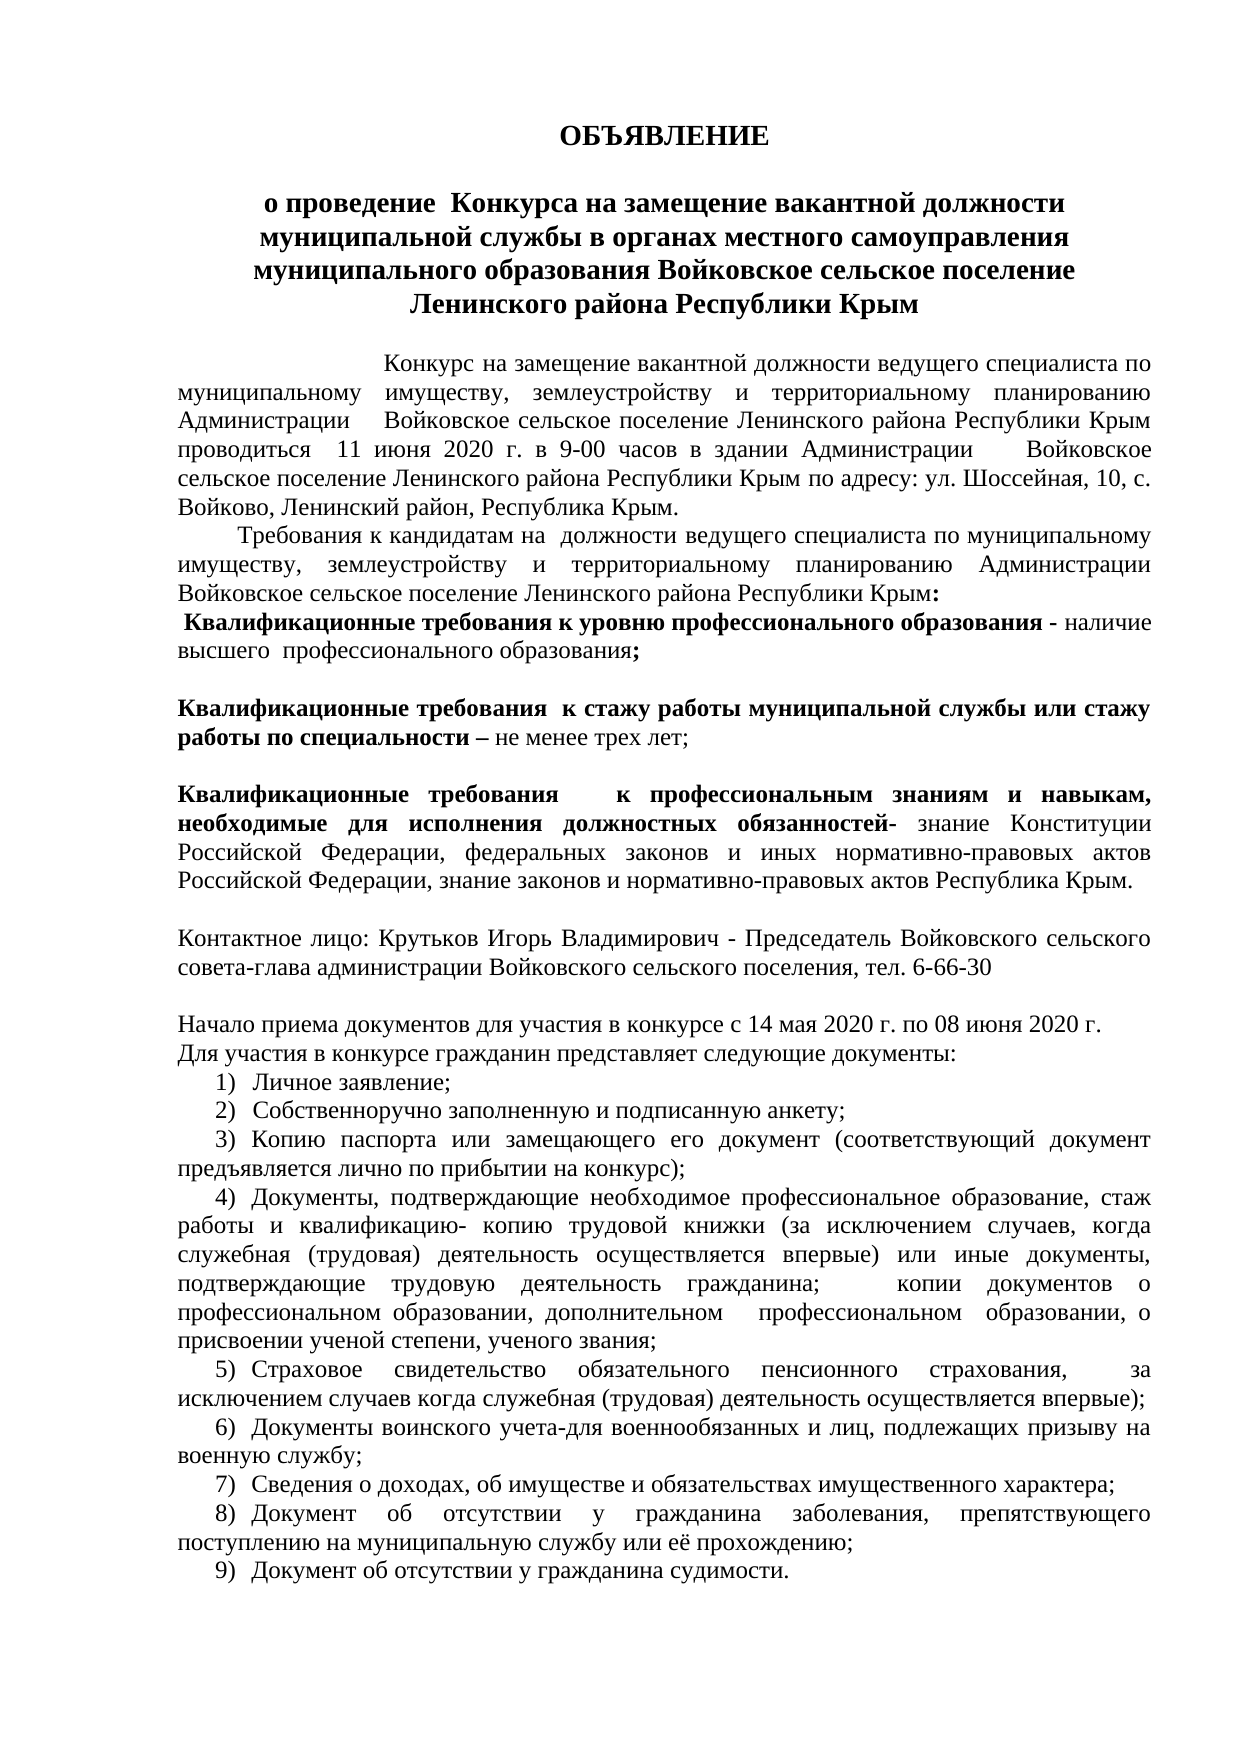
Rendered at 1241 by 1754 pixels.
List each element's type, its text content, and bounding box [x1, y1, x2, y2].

list Документ об отсутствии у гражданина судимости. [177, 1556, 1152, 1584]
text Конкурс на замещение вакантной должности ведущего специалиста по муниципальному имуществу, землеустройству и территориальному планированию Администрации Войковское сельское поселение Ленинского района Республики Крым проводиться 11 июня 2020 г. в 9-00 часов в здании Администрации Войковское сельское поселение Ленинского района Республики Крым по адресу: ул. Шоссейная, 10, с. Войково, Ленинский район, Республика Крым. [177, 348, 1152, 521]
list Документы, подтверждающие необходимое профессиональное образование, стаж работы и квалификацию- копию трудовой книжки (за исключением случаев, когда служебная (трудовая) деятельность осуществляется впервые) или иные документы, подтверждающие трудовую деятельность гражданина; копии документов о профессиональном образовании, дополнительном профессиональном образовании, о присвоении ученой степени, ученого звания; [177, 1182, 1152, 1354]
list Документ об отсутствии у гражданина заболевания, препятствующего поступлению на муниципальную службу или её прохождению; [177, 1498, 1152, 1556]
list Сведения о доходах, об имуществе и обязательствах имущественного характера; [177, 1469, 1152, 1498]
text Начало приема документов для участия в конкурсе с 14 мая 2020 г. по 08 июня 2020 г. [177, 1009, 1152, 1038]
text Контактное лицо: Крутьков Игорь Владимирович - Председатель Войковского сельского совета-глава администрации Войковского сельского поселения, тел. 6-66-30 [177, 923, 1152, 981]
text Квалификационные требования к профессиональным знаниям и навыкам, необходимые для исполнения должностных обязанностей- знание Конституции Российской Федерации, федеральных законов и иных нормативно-правовых актов Российской Федерации, знание законов и нормативно-правовых актов Республика Крым. [177, 779, 1152, 894]
list Копию паспорта или замещающего его документ (соответствующий документ предъявляется лично по прибытии на конкурс); [177, 1124, 1152, 1182]
list Документы воинского учета-для военнообязанных и лиц, подлежащих призыву на военную службу; [177, 1412, 1152, 1469]
list Страховое свидетельство обязательного пенсионного страхования, за исключением случаев когда служебная (трудовая) деятельность осуществляется впервые); [177, 1354, 1152, 1412]
list Личное заявление; [215, 1067, 1152, 1096]
list Собственноручно заполненную и подписанную анкету; [215, 1096, 1152, 1124]
text Квалификационные требования к стажу работы муниципальной службы или стажу работы по специальности – не менее трех лет; [177, 693, 1152, 751]
text о проведение Конкурса на замещение вакантной должности муниципальной службы в органах местного самоуправления муниципального образования Войковское сельское поселение Ленинского района Республики Крым [177, 185, 1152, 319]
text Для участия в конкурсе гражданин представляет следующие документы: [177, 1038, 1152, 1067]
text Требования к кандидатам на должности ведущего специалиста по муниципальному имуществу, землеустройству и территориальному планированию Администрации Войковское сельское поселение Ленинского района Республики Крым: [177, 521, 1152, 607]
text Квалификационные требования к уровню профессионального образования - наличие высшего профессионального образования; [177, 607, 1152, 664]
text ОБЪЯВЛЕНИЕ [177, 118, 1152, 152]
